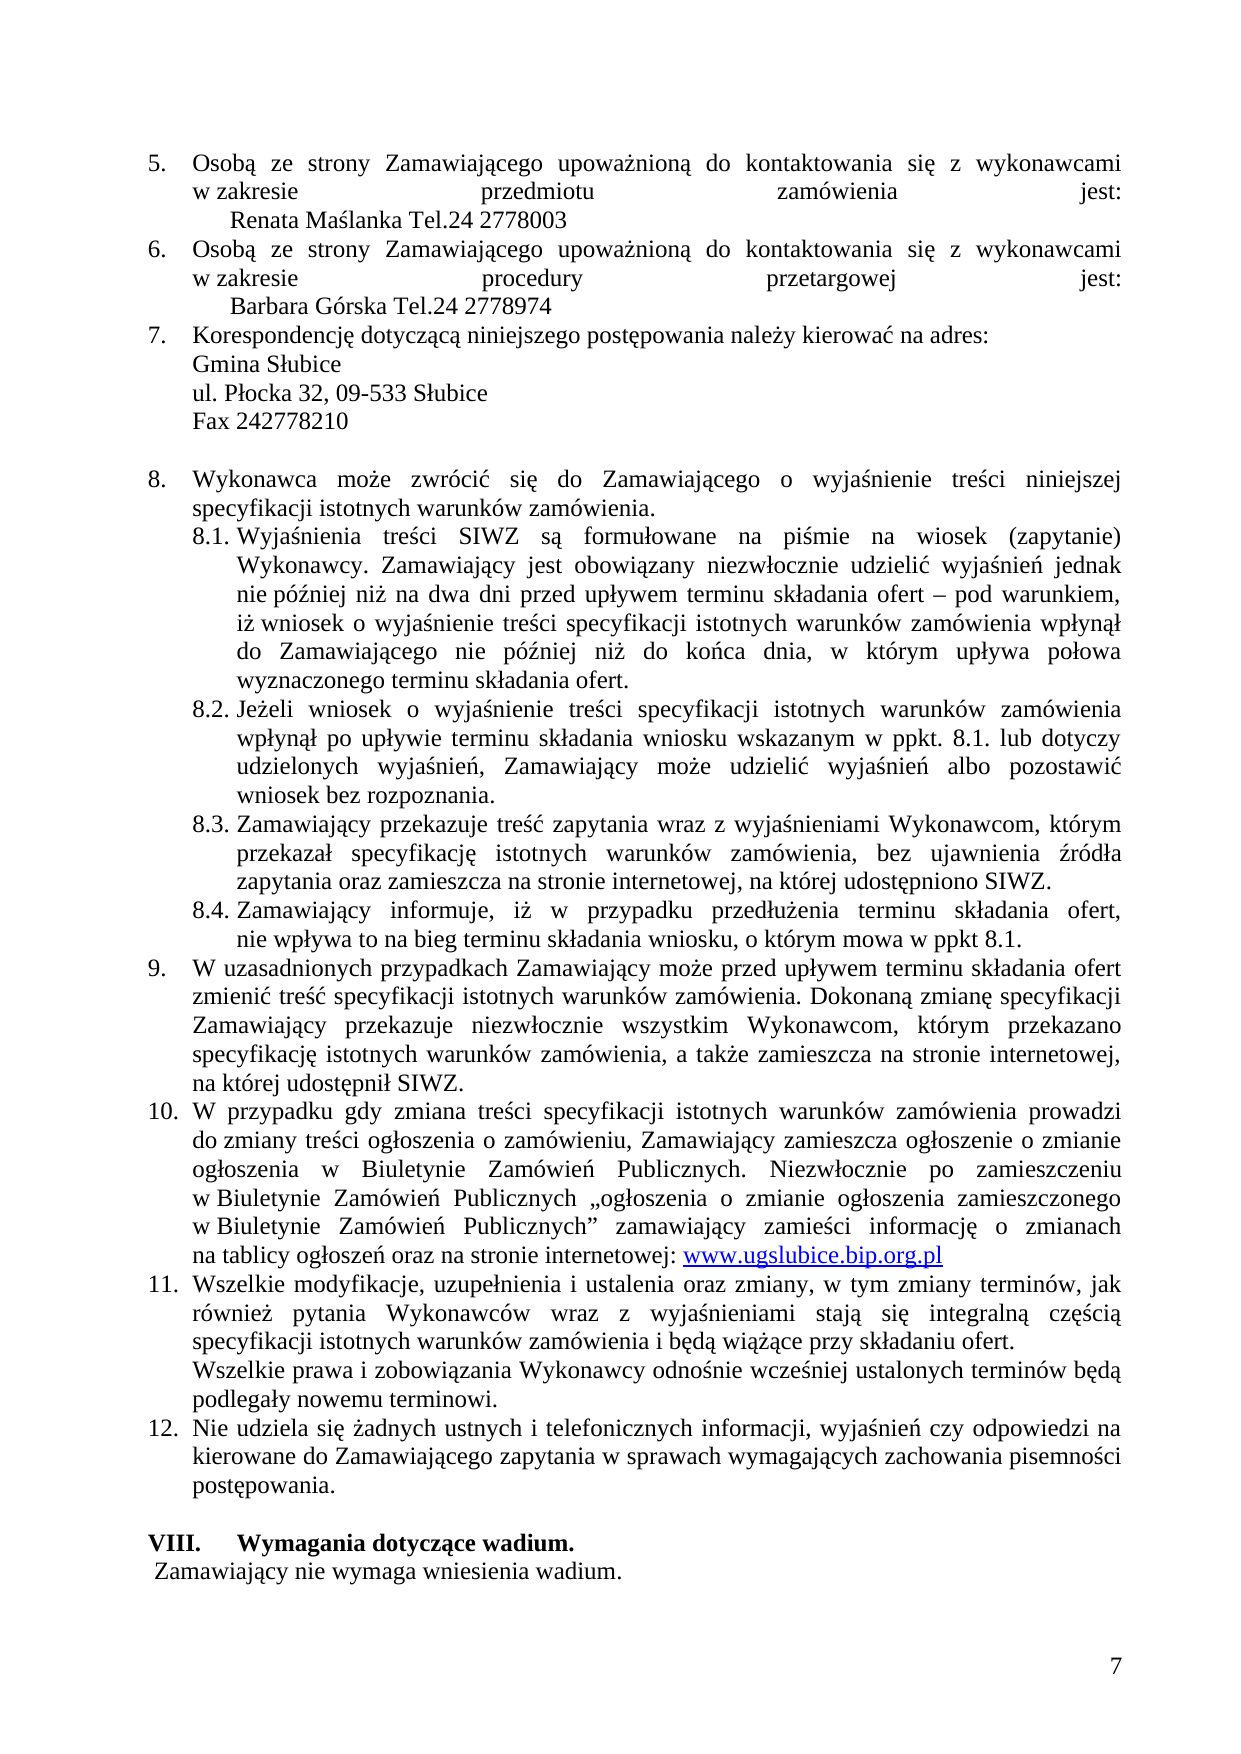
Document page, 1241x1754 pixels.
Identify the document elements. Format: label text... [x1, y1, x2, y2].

text 9. W uzasadnionych przypadkach Zamawiający może przed upływem terminu składania ofert zmienić treść specyfikacji istotnych warunków zamówienia. Dokonaną zmianę specyfikacji Zamawiający przekazuje niezwłocznie wszystkim Wykonawcom, którym przekazano specyfikację istotnych warunków zamówienia, a także zamieszcza na stronie internetowej, na której udostępnił SIWZ. [148, 953, 1122, 1096]
text VIII. Wymagania dotyczące wadium. [148, 1528, 1122, 1556]
text 12. Nie udziela się żadnych ustnych i telefonicznych informacji, wyjaśnień czy odpowiedzi na kierowane do Zamawiającego zapytania w sprawach wymagających zachowania pisemności postępowania. [148, 1413, 1122, 1499]
text Zamawiający nie wymaga wniesienia wadium. [148, 1556, 1122, 1585]
text 10. W przypadku gdy zmiana treści specyfikacji istotnych warunków zamówienia prowadzi do zmiany treści ogłoszenia o zamówieniu, Zamawiający zamieszcza ogłoszenie o zmianie ogłoszenia w Biuletynie Zamówień Publicznych. Niezwłocznie po zamieszczeniu w Biuletynie Zamówień Publicznych „ogłoszenia o zmianie ogłoszenia zamieszczonego w Biuletynie Zamówień Publicznych” zamawiający zamieści informację o zmianach na tablicy ogłoszeń oraz na stronie internetowej: www.ugslubice.bip.org.pl [148, 1096, 1122, 1269]
text 7. Korespondencję dotyczącą niniejszego postępowania należy kierować na adres: [148, 320, 1122, 349]
text 8.3. Zamawiający przekazuje treść zapytania wraz z wyjaśnieniami Wykonawcom, którym przekazał specyfikację istotnych warunków zamówienia, bez ujawnienia źródła zapytania oraz zamieszcza na stronie internetowej, na której udostępniono SIWZ. [192, 809, 1122, 895]
text 8.1. Wyjaśnienia treści SIWZ są formułowane na piśmie na wiosek (zapytanie) Wykonawcy. Zamawiający jest obowiązany niezwłocznie udzielić wyjaśnień jednak nie później niż na dwa dni przed upływem terminu składania ofert – pod warunkiem, iż wniosek o wyjaśnienie treści specyfikacji istotnych warunków zamówienia wpłynął do Zamawiającego nie później niż do końca dnia, w którym upływa połowa wyznaczonego terminu składania ofert. [192, 521, 1122, 694]
text 8. Wykonawca może zwrócić się do Zamawiającego o wyjaśnienie treści niniejszej specyfikacji istotnych warunków zamówienia. [148, 464, 1122, 521]
text Fax 242778210 [192, 406, 1122, 435]
text 11. Wszelkie modyfikacje, uzupełnienia i ustalenia oraz zmiany, w tym zmiany terminów, jak również pytania Wykonawców wraz z wyjaśnieniami stają się integralną częścią specyfikacji istotnych warunków zamówienia i będą wiążące przy składaniu ofert. [148, 1269, 1122, 1355]
text 8.2. Jeżeli wniosek o wyjaśnienie treści specyfikacji istotnych warunków zamówienia wpłynął po upływie terminu składania wniosku wskazanym w ppkt. 8.1. lub dotyczy udzielonych wyjaśnień, Zamawiający może udzielić wyjaśnień albo pozostawić wniosek bez rozpoznania. [192, 694, 1122, 809]
text Wszelkie prawa i zobowiązania Wykonawcy odnośnie wcześniej ustalonych terminów będą podlegały nowemu terminowi. [192, 1355, 1122, 1413]
text 5. Osobą ze strony Zamawiającego upoważnioną do kontaktowania się z wykonawcami w zakresie przedmiotu zamówienia jest: Renata Maślanka Tel.24 2778003 [148, 148, 1122, 234]
text 8.4. Zamawiający informuje, iż w przypadku przedłużenia terminu składania ofert, nie wpływa to na bieg terminu składania wniosku, o którym mowa w ppkt 8.1. [192, 895, 1122, 953]
text ul. Płocka 32, 09-533 Słubice [192, 378, 1122, 406]
list 6. Osobą ze strony Zamawiającego upoważnioną do kontaktowania się z wykonawcami w zakresie procedury przetargowej jest: Barbara Górska Tel.24 2778974 [148, 234, 1122, 320]
text Gmina Słubice [192, 349, 1122, 378]
